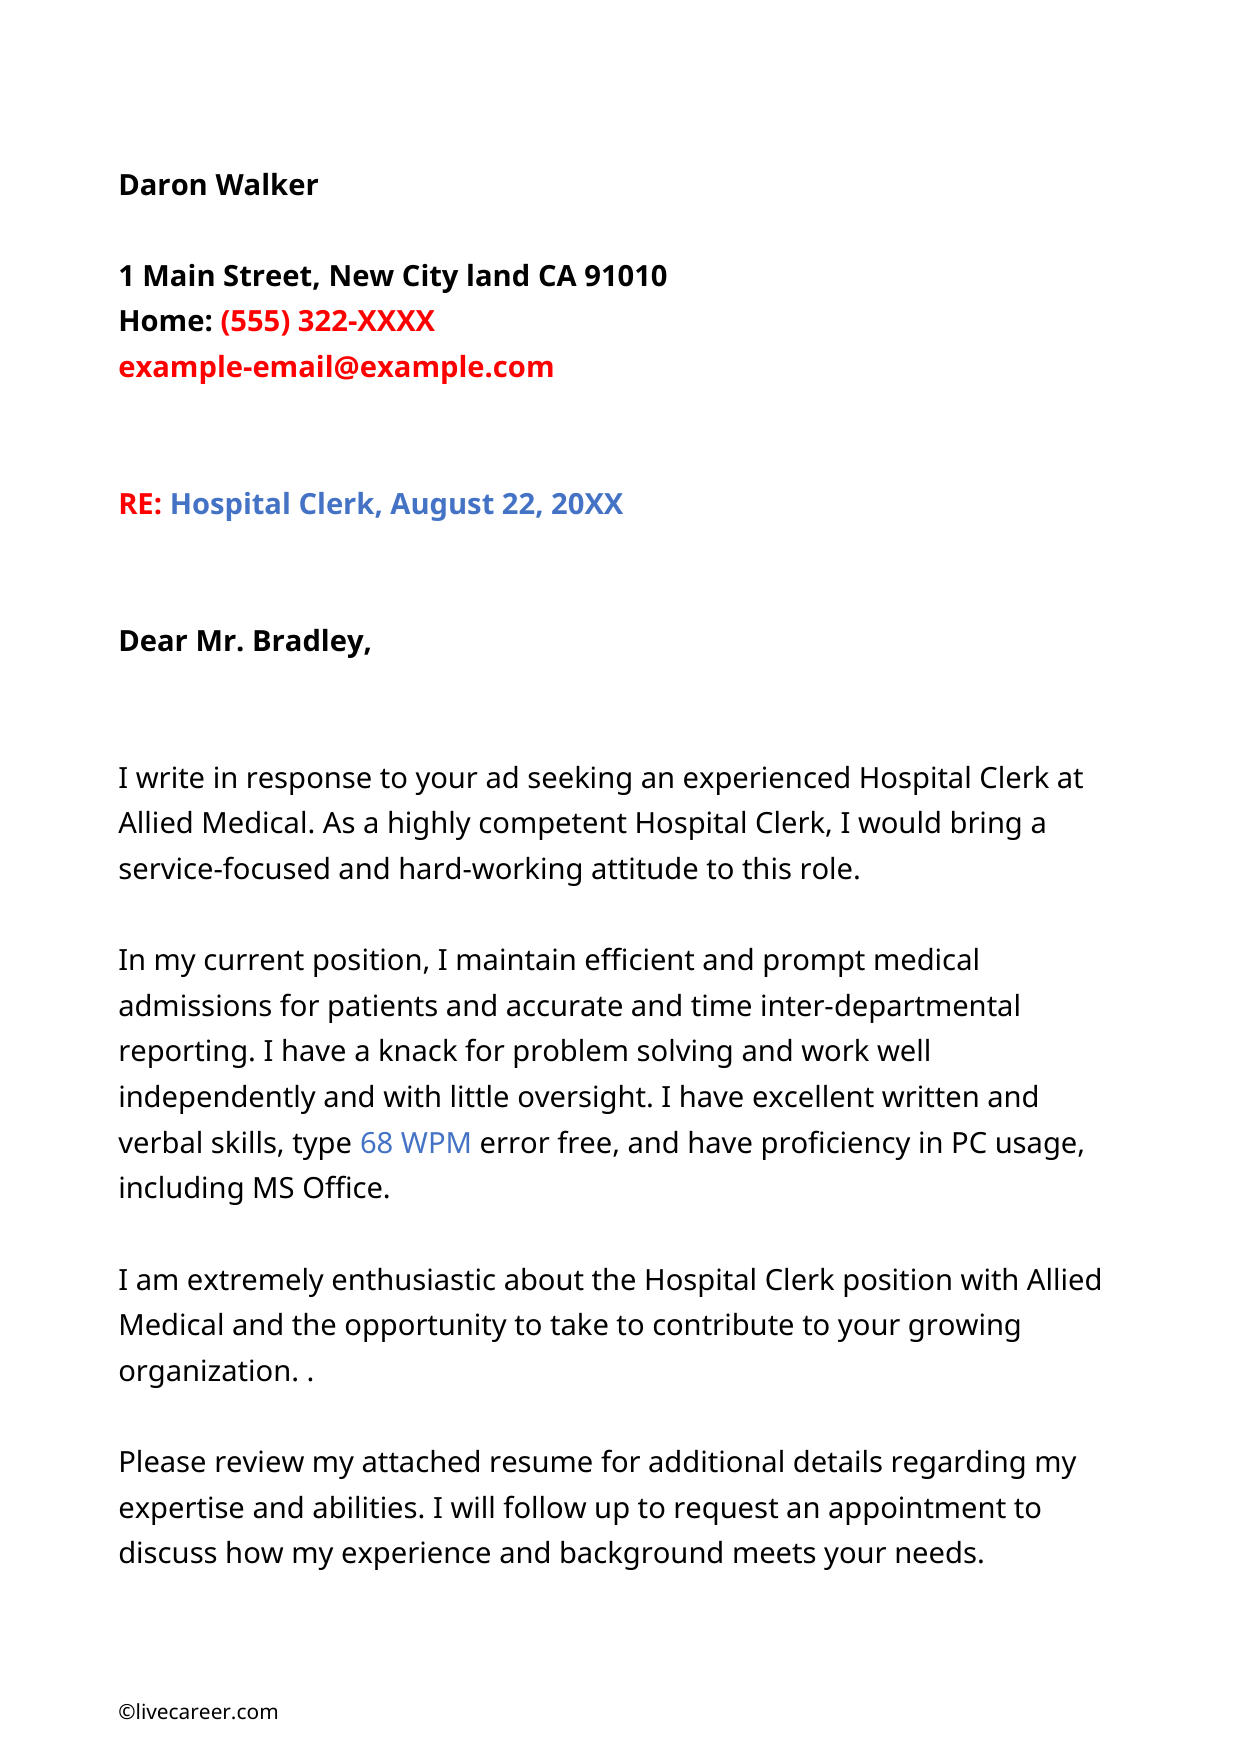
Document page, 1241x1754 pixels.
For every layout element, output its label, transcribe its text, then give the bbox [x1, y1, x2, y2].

text Home: (555) 322-XXXX [118, 301, 1122, 340]
text example-email@example.com [118, 346, 1122, 386]
text In my current position, I maintain efficient and prompt medical admissions for patients and accurate and time inter-departmental reporting. I have a knack for problem solving and work well independently and with little oversight. I have excellent written and verbal skills, type 68 WPM error free, and have proficiency in PC usage, including MS Office. [118, 939, 1122, 1207]
text Daron Walker [118, 164, 1122, 203]
text RE: Hospital Clerk, August 22, 20XX [118, 483, 1122, 523]
text I am extremely enthusiastic about the Hospital Clerk position with Allied Medical and the opportunity to take to contribute to your growing organization. . [118, 1259, 1122, 1390]
text Dear Mr. Bradley, [118, 620, 1122, 660]
text Please review my attached resume for additional details regarding my expertise and abilities. I will follow up to request an appointment to discuss how my experience and background meets your needs. [118, 1441, 1122, 1572]
text I write in response to your ad seeking an experienced Hospital Clerk at Allied Medical. As a highly competent Hospital Clerk, I would bring a service-focused and hard-working attitude to this role. [118, 757, 1122, 888]
text 1 Main Street, New City land CA 91010 [118, 255, 1122, 295]
